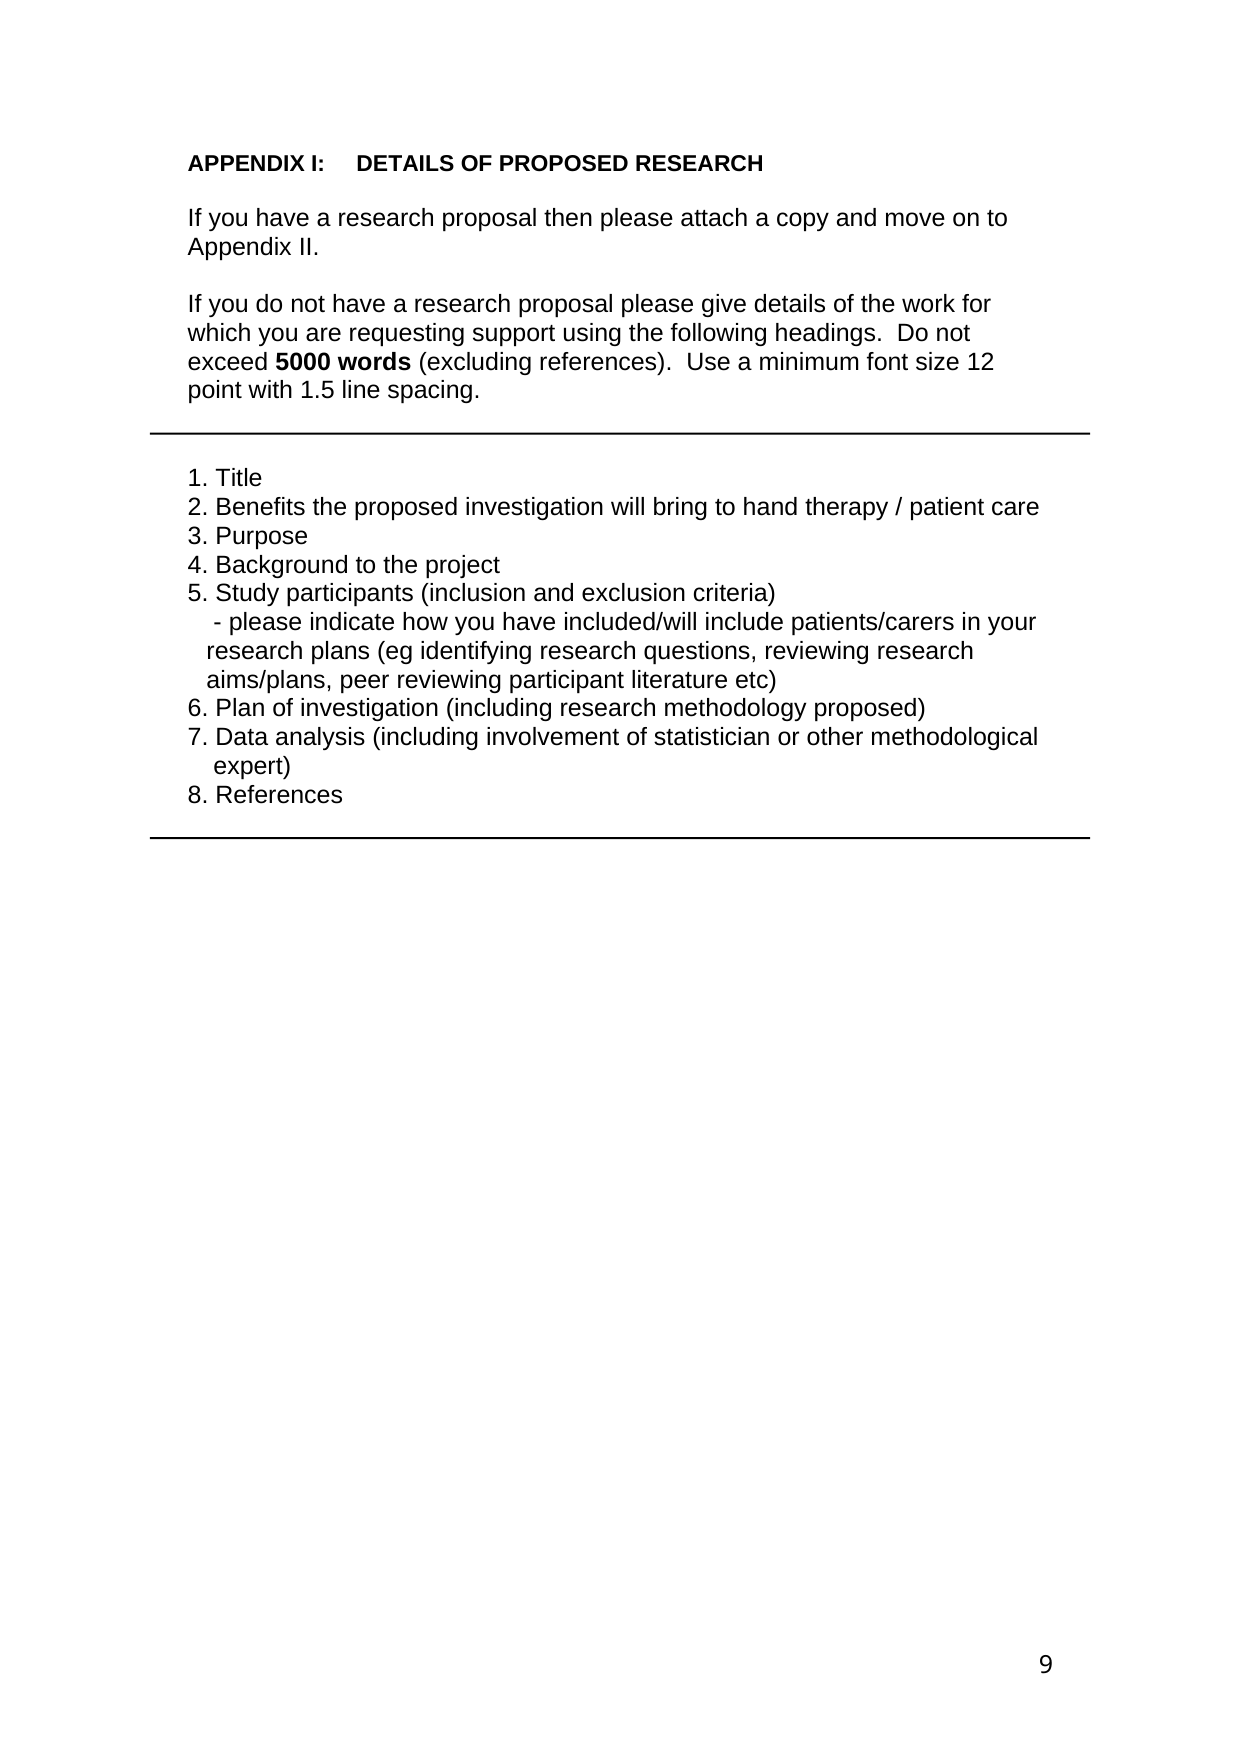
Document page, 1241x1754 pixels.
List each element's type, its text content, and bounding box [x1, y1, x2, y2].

text 1. Title [187, 463, 1053, 492]
text 6. Plan of investigation (including research methodology proposed) [187, 693, 1053, 722]
text 2. Benefits the proposed investigation will bring to hand therapy / patient care [187, 492, 1053, 521]
subtitle APPENDIX I: DETAILS OF PROPOSED RESEARCH [187, 150, 1053, 176]
text If you have a research proposal then please attach a copy and move on to Appendix II. [187, 203, 1053, 260]
text 3. Purpose [187, 521, 1053, 550]
text If you do not have a research proposal please give details of the work for which you are requesting support using the following headings. Do not exceed 5000 words (excluding references). Use a minimum font size 12 point with 1.5 line spacing. [187, 289, 1053, 404]
text 5. Study participants (inclusion and exclusion criteria) [187, 578, 1053, 607]
text - please indicate how you have included/will include patients/carers in your research plans (eg identifying research questions, reviewing research aims/plans, peer reviewing participant literature etc) [187, 607, 1053, 693]
text 4. Background to the project [187, 550, 1053, 578]
text 7. Data analysis (including involvement of statistician or other methodological expert) [187, 722, 1053, 780]
text 8. References [187, 780, 1053, 808]
